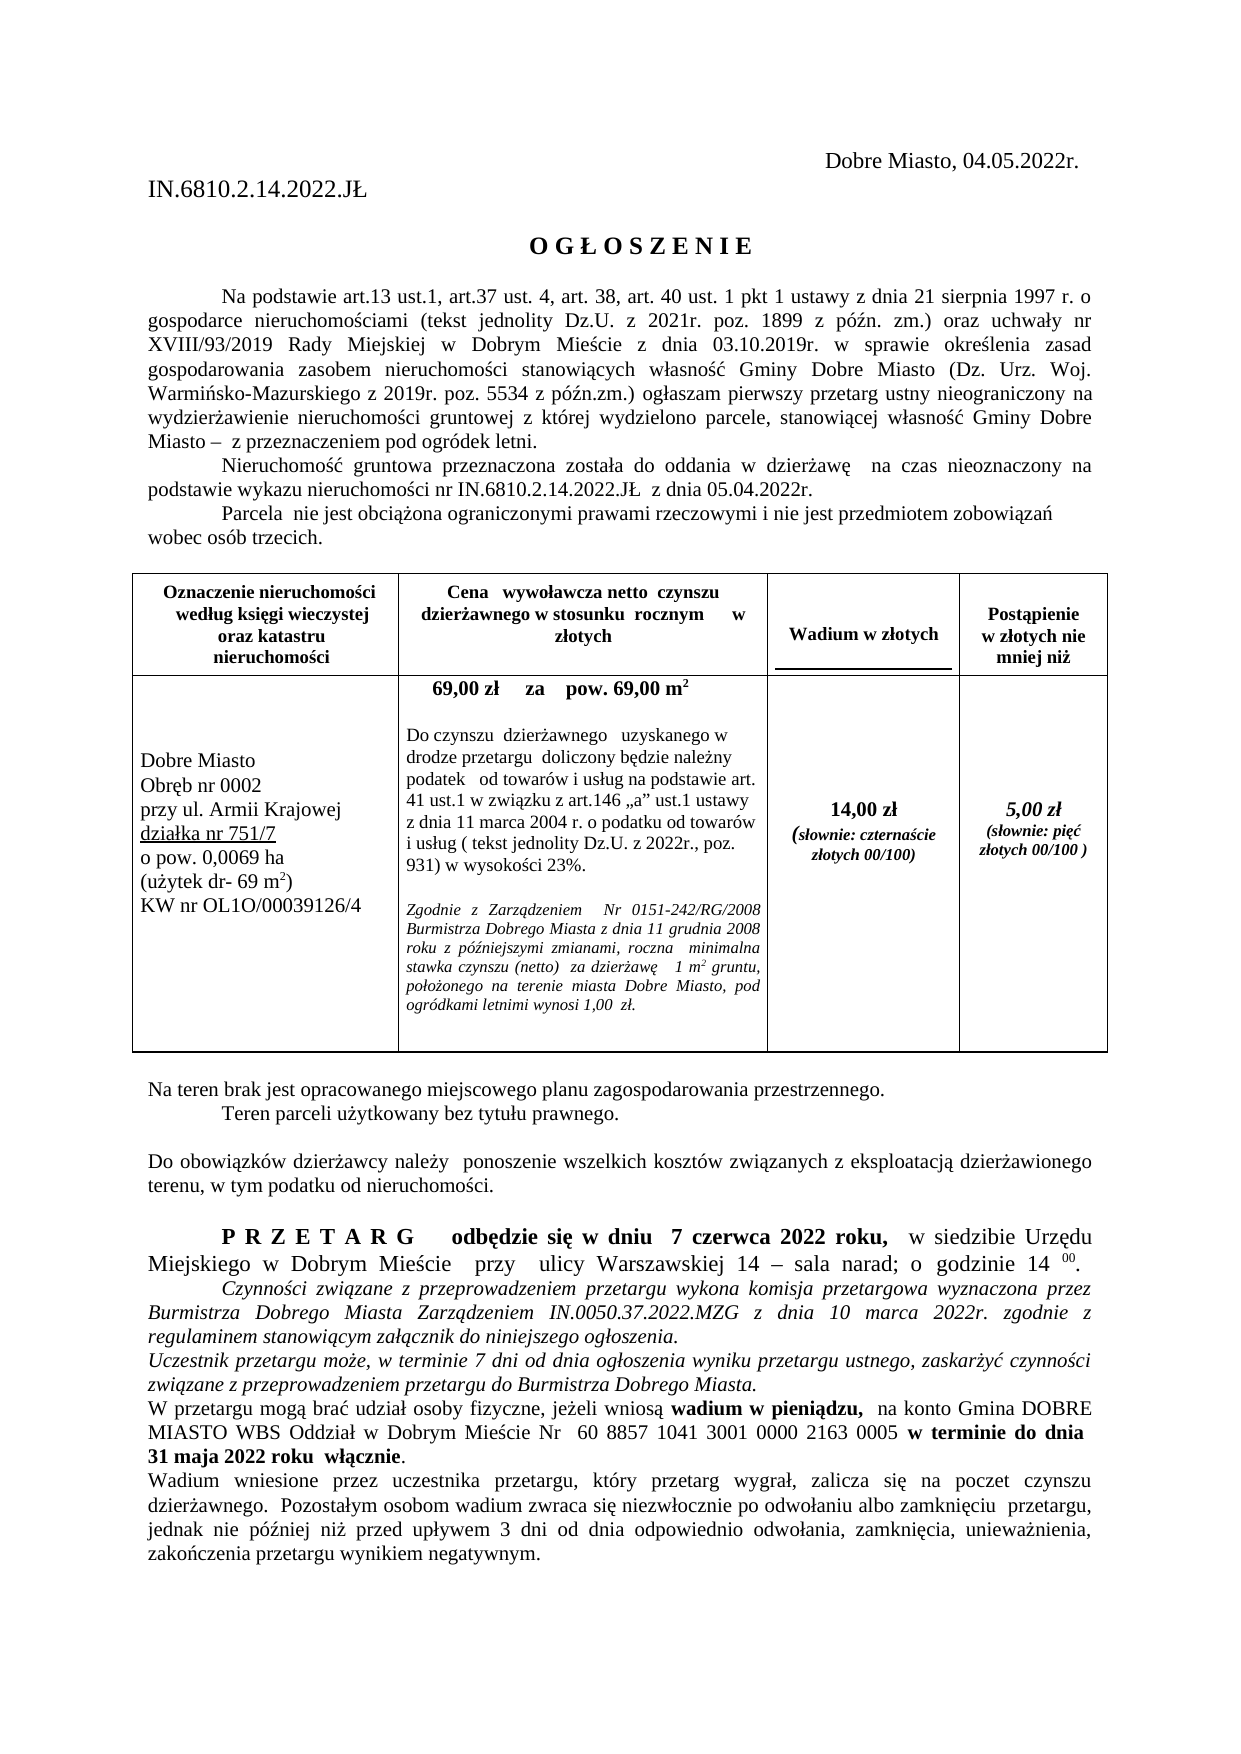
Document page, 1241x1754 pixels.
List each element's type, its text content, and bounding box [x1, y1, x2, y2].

table_header Cena wywoławcza netto czynszu dzierżawnego w stosunku rocznym w złotych [399, 574, 767, 675]
text Na podstawie art.13 ust.1, art.37 ust. 4, art. 38, art. 40 ust. 1 pkt 1 ustawy z dnia 21 sierpnia 1997 r. o gospodarce nieruchomościami (tekst jednolity Dz.U. z 2021r. poz. 1899 z późn. zm.) oraz uchwały nr XVIII/93/2019 Rady Miejskiej w Dobrym Mieście z dnia 03.10.2019r. w sprawie określenia zasad gospodarowania zasobem nieruchomości stanowiących własność Gminy Dobre Miasto (Dz. Urz. Woj. Warmińsko-Mazurskiego z 2019r. poz. 5534 z późn.zm.) ogłaszam pierwszy przetarg ustny nieograniczony na wydzierżawienie nieruchomości gruntowej z której wydzielono parcele, stanowiącej własność Gminy Dobre Miasto – z przeznaczeniem pod ogródek letni. [148, 284, 1093, 453]
text Uczestnik przetargu może, w terminie 7 dni od dnia ogłoszenia wyniku przetargu ustnego, zaskarżyć czynności związane z przeprowadzeniem przetargu do Burmistrza Dobrego Miasta. [148, 1348, 1093, 1396]
table_cell 14,00 zł (słownie: czternaście złotych 00/100) [768, 676, 959, 1051]
text Nieruchomość gruntowa przeznaczona została do oddania w dzierżawę na czas nieoznaczony na podstawie wykazu nieruchomości nr IN.6810.2.14.2022.JŁ z dnia 05.04.2022r. [148, 453, 1093, 501]
text Parcela nie jest obciążona ograniczonymi prawami rzeczowymi i nie jest przedmiotem zobowiązań wobec osób trzecich. [148, 501, 1093, 549]
text Teren parceli użytkowany bez tytułu prawnego. [148, 1101, 1093, 1125]
table_cell 5,00 zł (słownie: pięć złotych 00/100 ) [960, 676, 1107, 1051]
text IN.6810.2.14.2022.JŁ [148, 174, 1093, 203]
text Wadium wniesione przez uczestnika przetargu, który przetarg wygrał, zalicza się na poczet czynszu dzierżawnego. Pozostałym osobom wadium zwraca się niezwłocznie po odwołaniu albo zamknięciu przetargu, jednak nie później niż przed upływem 3 dni od dnia odpowiednio odwołania, zamknięcia, unieważnienia, zakończenia przetargu wynikiem negatywnym. [148, 1468, 1093, 1565]
table_header Oznaczenie nieruchomości według księgi wieczystej oraz katastru nieruchomości [133, 574, 398, 675]
text W przetargu mogą brać udział osoby fizyczne, jeżeli wniosą wadium w pieniądzu, na konto Gmina DOBRE MIASTO WBS Oddział w Dobrym Mieście Nr 60 8857 1041 3001 0000 2163 0005 w terminie do dnia 31 maja 2022 roku włącznie. [148, 1396, 1093, 1468]
text Dobre Miasto, 04.05.2022r. [738, 148, 1093, 174]
table_cell 69,00 zł za pow. 69,00 m2 Do czynszu dzierżawnego uzyskanego w drodze przetargu doliczony będzie należny podatek od towarów i usług na podstawie art. 41 ust.1 w związku z art.146 „a” ust.1 ustawy z dnia 11 marca 2004 r. o podatku od towarów i usług ( tekst jednolity Dz.U. z 2022r., poz. 931) w wysokości 23%. Zgodnie z Zarządzeniem Nr 0151-242/RG/2008 Burmistrza Dobrego Miasta z dnia 11 grudnia 2008 roku z późniejszymi zmianami, roczna minimalna stawka czynszu (netto) za dzierżawę 1 m2 gruntu, położonego na terenie miasta Dobre Miasto, pod ogródkami letnimi wynosi 1,00 zł. [399, 676, 767, 1051]
text Do obowiązków dzierżawcy należy ponoszenie wszelkich kosztów związanych z eksploatacją dzierżawionego terenu, w tym podatku od nieruchomości. [148, 1149, 1093, 1197]
text O G Ł O S Z E N I E [443, 231, 1093, 260]
table_header Wadium w złotych [768, 574, 959, 675]
text P R Z E T A R G odbędzie się w dniu 7 czerwca 2022 roku, w siedzibie Urzędu Miejskiego w Dobrym Mieście przy ulicy Warszawskiej 14 – sala narad; o godzinie 14 00. Czynności związane z przeprowadzeniem przetargu wykona komisja przetargowa wyznaczona przez Burmistrza Dobrego Miasta Zarządzeniem IN.0050.37.2022.MZG z dnia 10 marca 2022r. zgodnie z regulaminem stanowiącym załącznik do niniejszego ogłoszenia. [148, 1223, 1093, 1348]
table_cell Dobre Miasto Obręb nr 0002 przy ul. Armii Krajowej działka nr 751/7 o pow. 0,0069 ha (użytek dr- 69 m2) KW nr OL1O/00039126/4 [133, 676, 398, 1051]
text Na teren brak jest opracowanego miejscowego planu zagospodarowania przestrzennego. [148, 1077, 1093, 1101]
table_header Postąpienie w złotych nie mniej niż [960, 574, 1107, 675]
